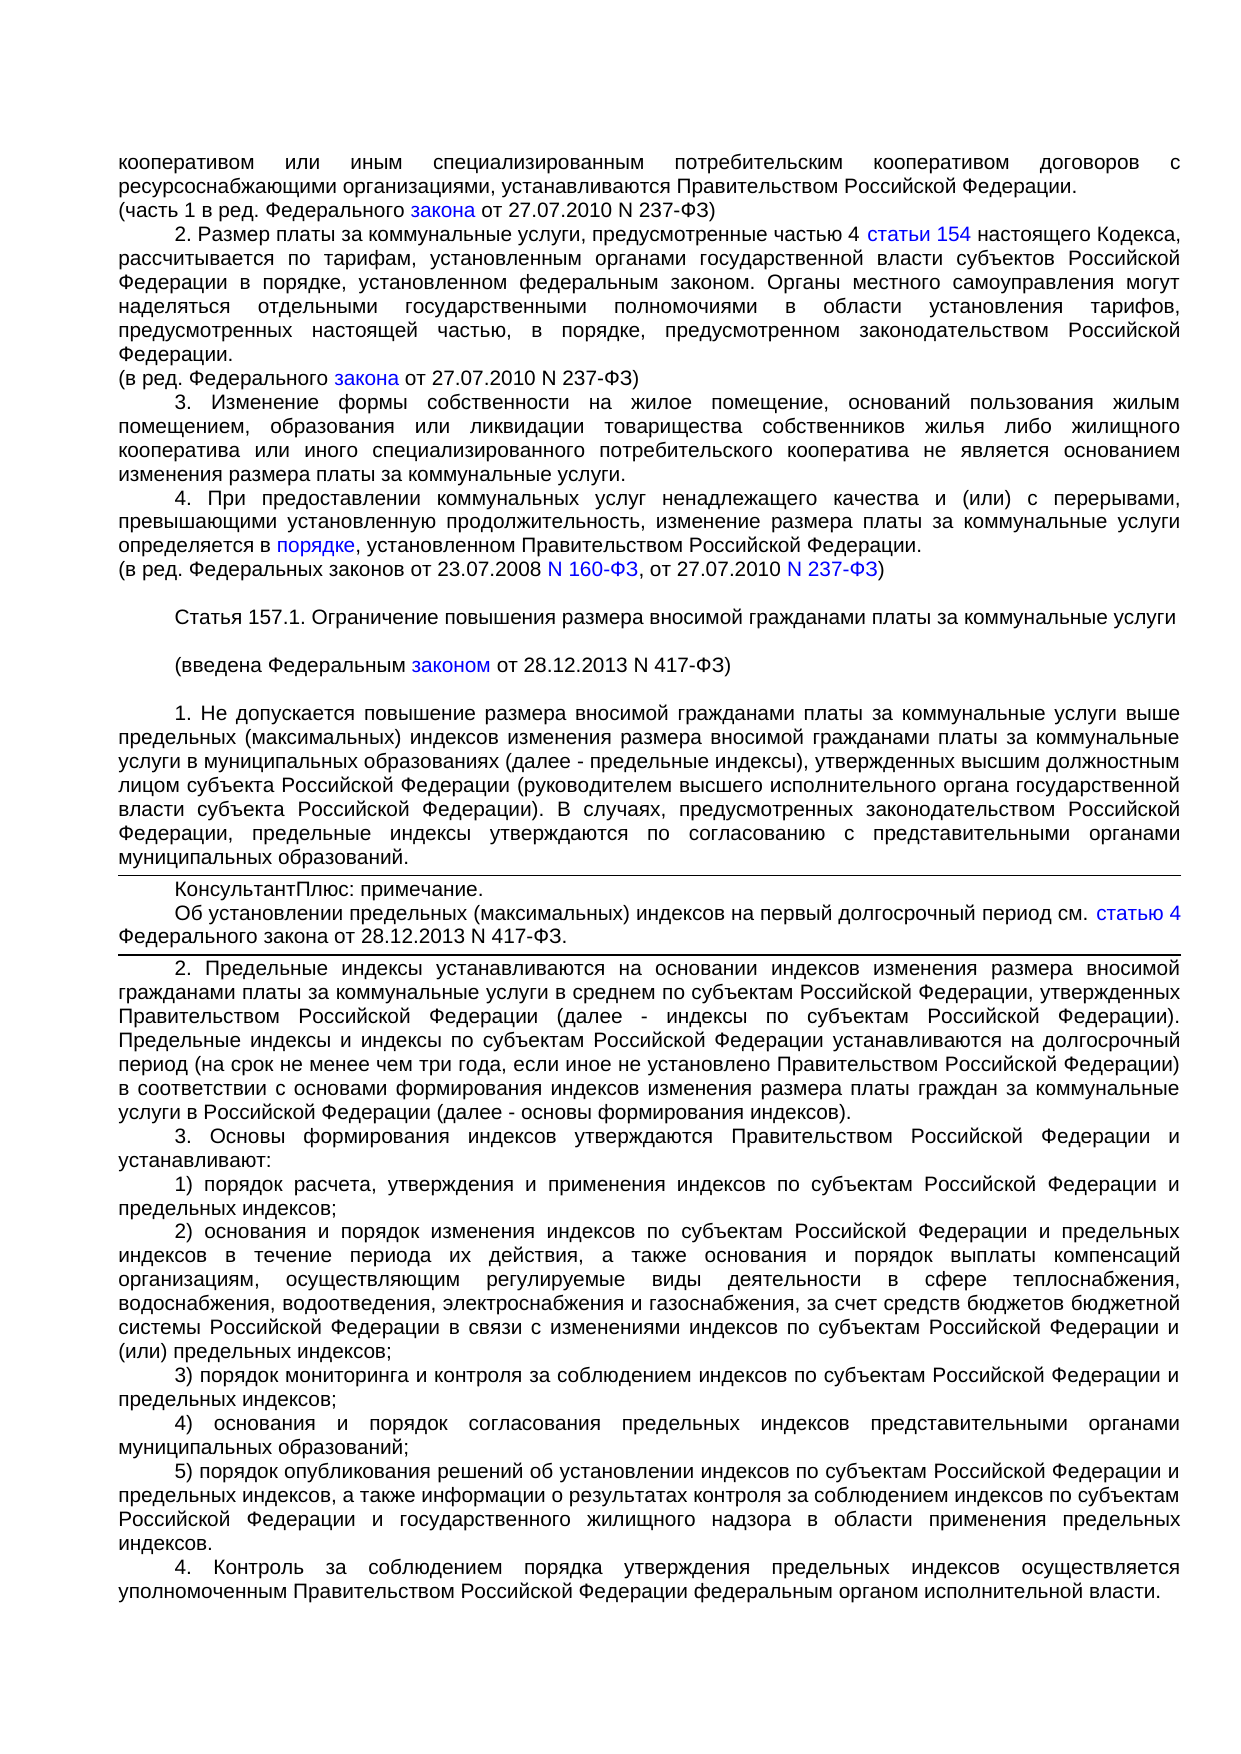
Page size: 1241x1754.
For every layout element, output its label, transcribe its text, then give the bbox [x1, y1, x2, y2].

text 3. Изменение формы собственности на жилое помещение, оснований пользования жилым помещением, образования или ликвидации товарищества собственников жилья либо жилищного кооператива или иного специализированного потребительского кооператива не является основанием изменения размера платы за коммунальные услуги. [118, 389, 1181, 485]
text Статья 157.1. Ограничение повышения размера вносимой гражданами платы за коммунальные услуги [118, 605, 1181, 629]
text 2. Предельные индексы устанавливаются на основании индексов изменения размера вносимой гражданами платы за коммунальные услуги в среднем по субъектам Российской Федерации, утвержденных Правительством Российской Федерации (далее - индексы по субъектам Российской Федерации). Предельные индексы и индексы по субъектам Российской Федерации устанавливаются на долгосрочный период (на срок не менее чем три года, если иное не установлено Правительством Российской Федерации) в соответствии с основами формирования индексов изменения размера платы граждан за коммунальные услуги в Российской Федерации (далее - основы формирования индексов). [118, 956, 1181, 1123]
text (в ред. Федерального закона от 27.07.2010 N 237-ФЗ) [118, 366, 1181, 389]
text 4) основания и порядок согласования предельных индексов представительными органами муниципальных образований; [118, 1411, 1181, 1459]
text 2) основания и порядок изменения индексов по субъектам Российской Федерации и предельных индексов в течение периода их действия, а также основания и порядок выплаты компенсаций организациям, осуществляющим регулируемые виды деятельности в сфере теплоснабжения, водоснабжения, водоотведения, электроснабжения и газоснабжения, за счет средств бюджетов бюджетной системы Российской Федерации в связи с изменениями индексов по субъектам Российской Федерации и (или) предельных индексов; [118, 1219, 1181, 1363]
text (часть 1 в ред. Федерального закона от 27.07.2010 N 237-ФЗ) [118, 198, 1181, 222]
text (в ред. Федеральных законов от 23.07.2008 N 160-ФЗ, от 27.07.2010 N 237-ФЗ) [118, 557, 1181, 581]
text 1. Не допускается повышение размера вносимой гражданами платы за коммунальные услуги выше предельных (максимальных) индексов изменения размера вносимой гражданами платы за коммунальные услуги в муниципальных образованиях (далее - предельные индексы), утвержденных высшим должностным лицом субъекта Российской Федерации (руководителем высшего исполнительного органа государственной власти субъекта Российской Федерации). В случаях, предусмотренных законодательством Российской Федерации, предельные индексы утверждаются по согласованию с представительными органами муниципальных образований. [118, 701, 1181, 869]
text 4. При предоставлении коммунальных услуг ненадлежащего качества и (или) с перерывами, превышающими установленную продолжительность, изменение размера платы за коммунальные услуги определяется в порядке, установленном Правительством Российской Федерации. [118, 485, 1181, 557]
text 3) порядок мониторинга и контроля за соблюдением индексов по субъектам Российской Федерации и предельных индексов; [118, 1363, 1181, 1411]
text КонсультантПлюс: примечание. [118, 876, 1181, 900]
text 2. Размер платы за коммунальные услуги, предусмотренные частью 4 статьи 154 настоящего Кодекса, рассчитывается по тарифам, установленным органами государственной власти субъектов Российской Федерации в порядке, установленном федеральным законом. Органы местного самоуправления могут наделяться отдельными государственными полномочиями в области установления тарифов, предусмотренных настоящей частью, в порядке, предусмотренном законодательством Российской Федерации. [118, 222, 1181, 366]
text Об установлении предельных (максимальных) индексов на первый долгосрочный период см. статью 4 Федерального закона от 28.12.2013 N 417-ФЗ. [118, 900, 1181, 948]
text 4. Контроль за соблюдением порядка утверждения предельных индексов осуществляется уполномоченным Правительством Российской Федерации федеральным органом исполнительной власти. [118, 1555, 1181, 1603]
text 3. Основы формирования индексов утверждаются Правительством Российской Федерации и устанавливают: [118, 1123, 1181, 1171]
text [118, 150, 1181, 198]
text 5) порядок опубликования решений об установлении индексов по субъектам Российской Федерации и предельных индексов, а также информации о результатах контроля за соблюдением индексов по субъектам Российской Федерации и государственного жилищного надзора в области применения предельных индексов. [118, 1459, 1181, 1555]
text (введена Федеральным законом от 28.12.2013 N 417-ФЗ) [118, 653, 1181, 677]
text 1) порядок расчета, утверждения и применения индексов по субъектам Российской Федерации и предельных индексов; [118, 1171, 1181, 1219]
